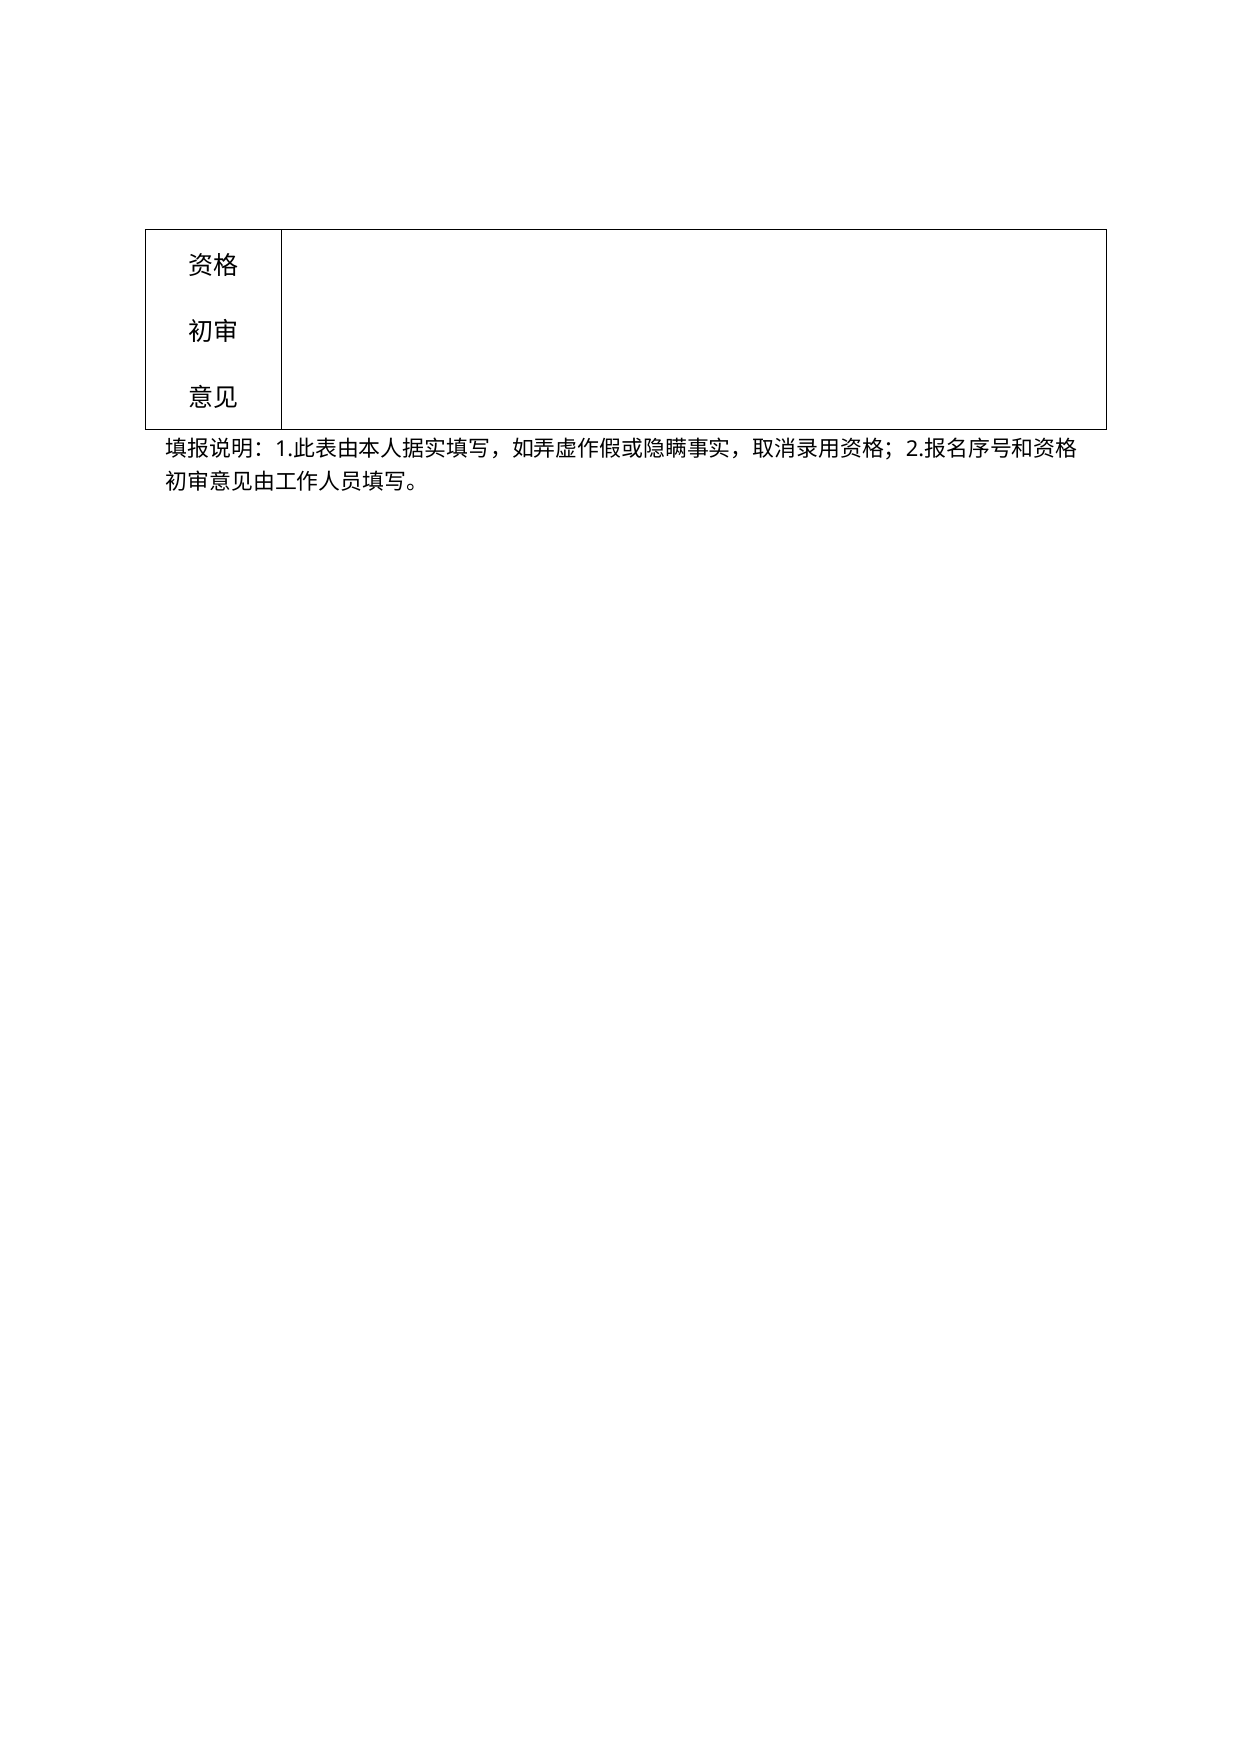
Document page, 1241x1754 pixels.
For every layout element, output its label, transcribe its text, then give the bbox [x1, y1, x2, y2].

text 初审意见由工作人员填写。 [165, 463, 1087, 496]
text 填报说明：1.此表由本人据实填写，如弄虚作假或隐瞒事实，取消录用资格；2.报名序号和资格 [165, 430, 1087, 463]
table_cell 资格 初审 意见 [146, 230, 281, 429]
table_cell [282, 230, 1106, 429]
